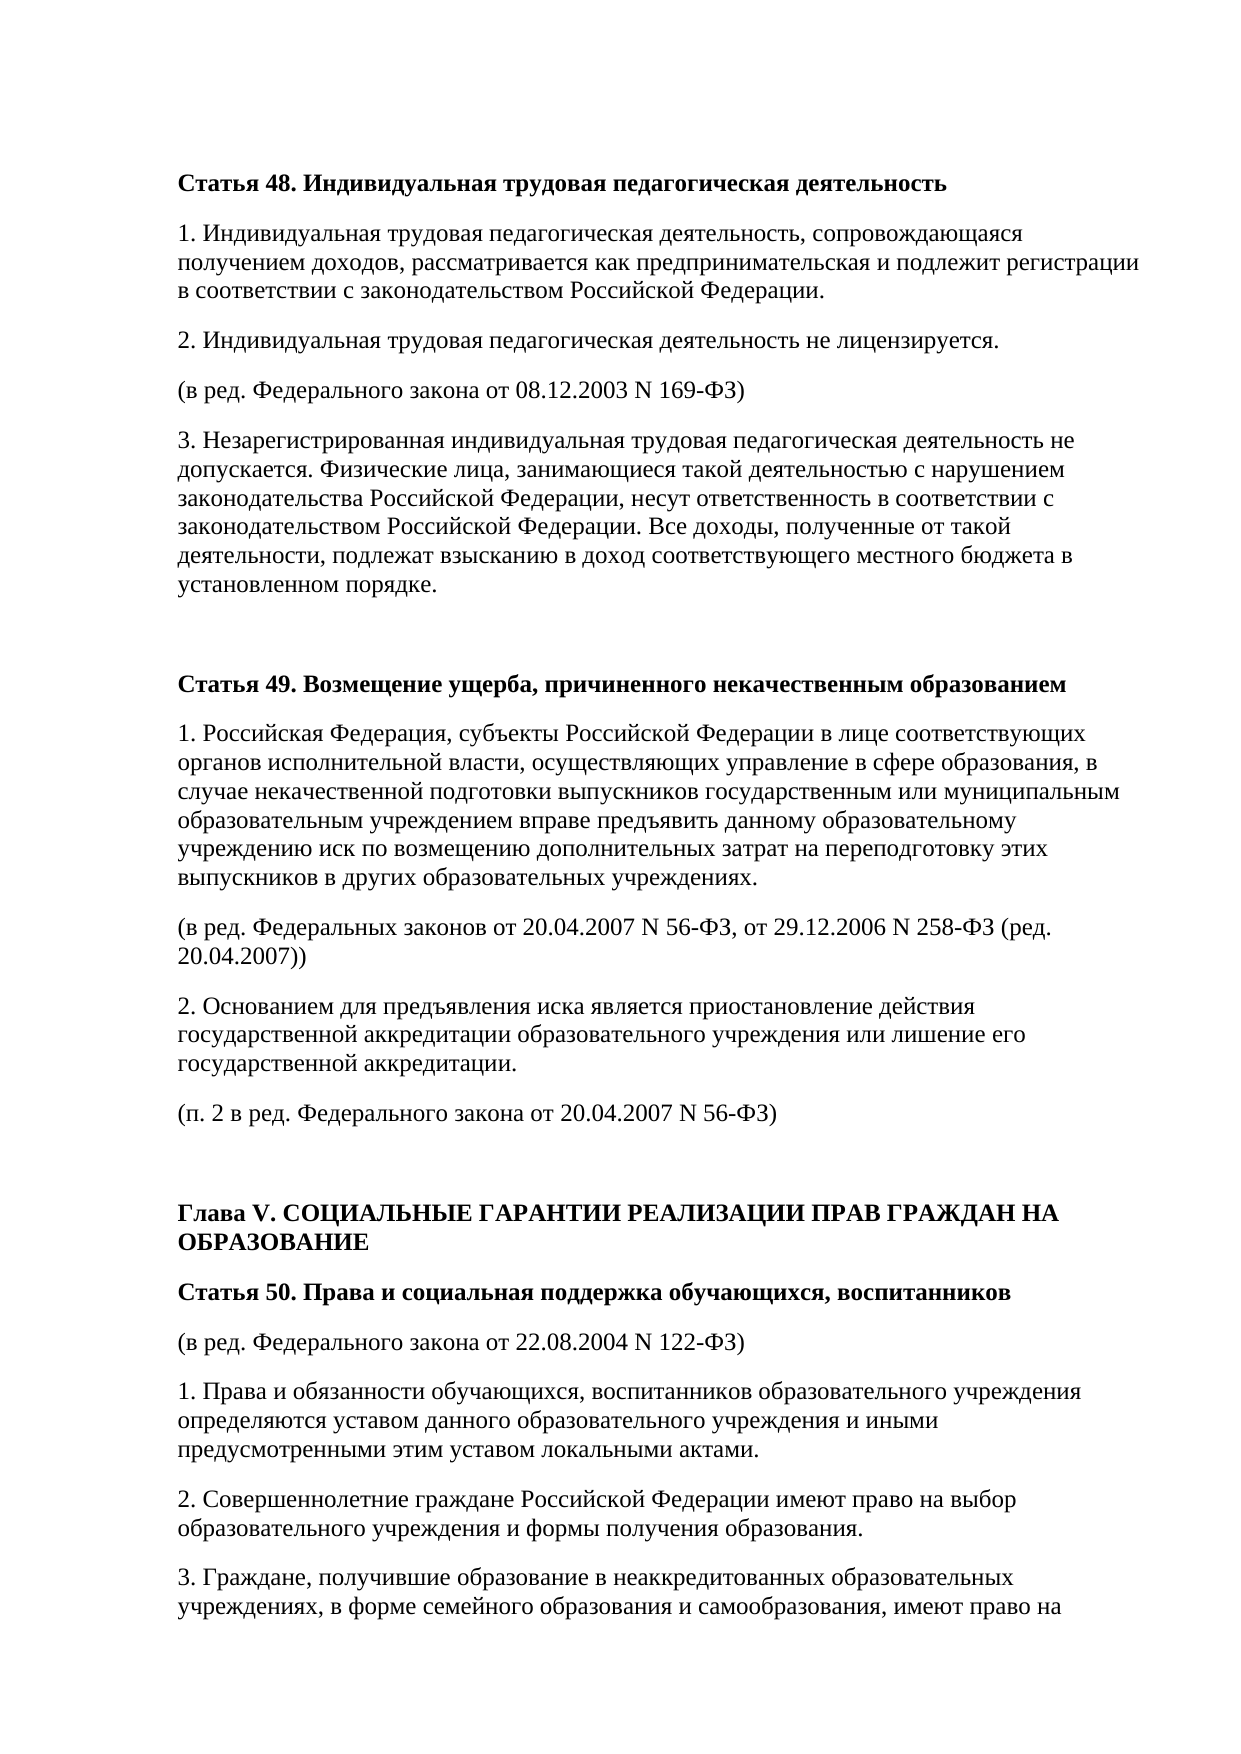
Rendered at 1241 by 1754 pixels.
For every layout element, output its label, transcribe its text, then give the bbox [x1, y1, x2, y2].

text (в ред. Федерального закона от 08.12.2003 N 169-ФЗ) [177, 375, 1152, 404]
text (в ред. Федеральных законов от 20.04.2007 N 56-ФЗ, от 29.12.2006 N 258-ФЗ (ред. 20.04.2007)) [177, 912, 1152, 970]
text 3. Незарегистрированная индивидуальная трудовая педагогическая деятельность не допускается. Физические лица, занимающиеся такой деятельностью с нарушением законодательства Российской Федерации, несут ответственность в соответствии с законодательством Российской Федерации. Все доходы, полученные от такой деятельности, подлежат взысканию в доход соответствующего местного бюджета в установленном порядке. [177, 425, 1152, 598]
text 2. Совершеннолетние граждане Российской Федерации имеют право на выбор образовательного учреждения и формы получения образования. [177, 1484, 1152, 1541]
text 1. Индивидуальная трудовая педагогическая деятельность, сопровождающаяся получением доходов, рассматривается как предпринимательская и подлежит регистрации в соответствии с законодательством Российской Федерации. [177, 218, 1152, 304]
text (п. 2 в ред. Федерального закона от 20.04.2007 N 56-ФЗ) [177, 1098, 1152, 1127]
text 1. Права и обязанности обучающихся, воспитанников образовательного учреждения определяются уставом данного образовательного учреждения и иными предусмотренными этим уставом локальными актами. [177, 1376, 1152, 1463]
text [177, 1562, 1152, 1620]
text 2. Основанием для предъявления иска является приостановление действия государственной аккредитации образовательного учреждения или лишение его государственной аккредитации. [177, 991, 1152, 1077]
text Статья 50. Права и социальная поддержка обучающихся, воспитанников [177, 1277, 1152, 1305]
text Статья 49. Возмещение ущерба, причиненного некачественным образованием [177, 669, 1152, 697]
text Статья 48. Индивидуальная трудовая педагогическая деятельность [177, 168, 1152, 197]
text Глава V. СОЦИАЛЬНЫЕ ГАРАНТИИ РЕАЛИЗАЦИИ ПРАВ ГРАЖДАН НА ОБРАЗОВАНИЕ [177, 1198, 1152, 1256]
text 1. Российская Федерация, субъекты Российской Федерации в лице соответствующих органов исполнительной власти, осуществляющих управление в сфере образования, в случае некачественной подготовки выпускников государственным или муниципальным образовательным учреждением вправе предъявить данному образовательному учреждению иск по возмещению дополнительных затрат на переподготовку этих выпускников в других образовательных учреждениях. [177, 718, 1152, 891]
text (в ред. Федерального закона от 22.08.2004 N 122-ФЗ) [177, 1327, 1152, 1355]
text 2. Индивидуальная трудовая педагогическая деятельность не лицензируется. [177, 325, 1152, 354]
